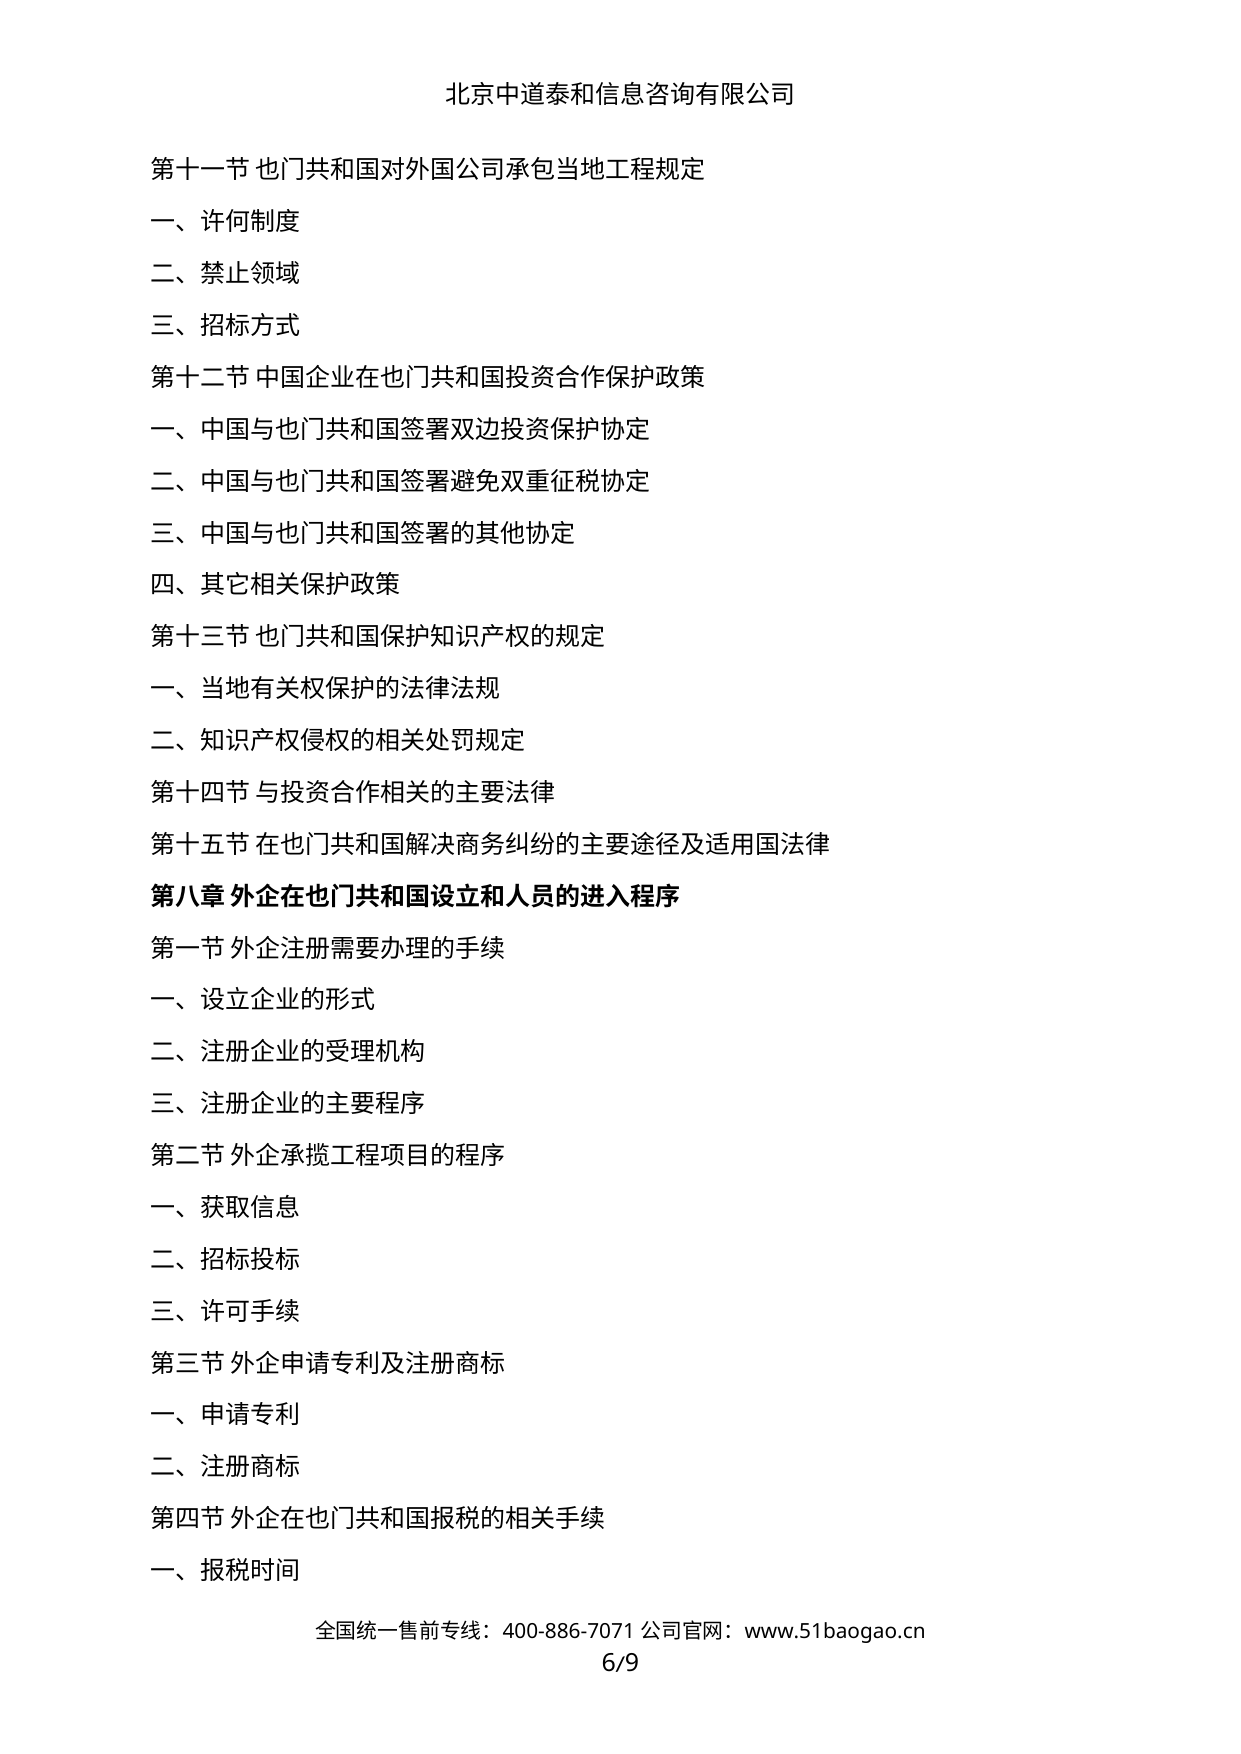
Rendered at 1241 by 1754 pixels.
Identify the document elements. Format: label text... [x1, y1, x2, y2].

text 第二节 外企承揽工程项目的程序 [150, 1136, 1090, 1172]
text 一、当地有关权保护的法律法规 [150, 669, 1090, 705]
text 一、中国与也门共和国签署双边投资保护协定 [150, 409, 1090, 446]
text 三、中国与也门共和国签署的其他协定 [150, 513, 1090, 549]
text 第三节 外企申请专利及注册商标 [150, 1343, 1090, 1379]
text 三、招标方式 [150, 306, 1090, 342]
text 一、申请专利 [150, 1395, 1090, 1431]
text 四、其它相关保护政策 [150, 565, 1090, 601]
text 三、注册企业的主要程序 [150, 1084, 1090, 1120]
text 第一节 外企注册需要办理的手续 [150, 928, 1090, 964]
text 三、许可手续 [150, 1291, 1090, 1327]
text 第四节 外企在也门共和国报税的相关手续 [150, 1499, 1090, 1535]
text 第八章 外企在也门共和国设立和人员的进入程序 [150, 876, 1090, 912]
text 二、注册商标 [150, 1447, 1090, 1483]
text 二、中国与也门共和国签署避免双重征税协定 [150, 461, 1090, 497]
text 一、报税时间 [150, 1551, 1090, 1587]
text 第十五节 在也门共和国解决商务纠纷的主要途径及适用国法律 [150, 824, 1090, 861]
text 一、许何制度 [150, 202, 1090, 238]
text 第十一节 也门共和国对外国公司承包当地工程规定 [150, 150, 1090, 186]
text 二、招标投标 [150, 1239, 1090, 1276]
text 一、获取信息 [150, 1187, 1090, 1224]
text 二、禁止领域 [150, 254, 1090, 290]
text 二、注册企业的受理机构 [150, 1032, 1090, 1068]
text 第十二节 中国企业在也门共和国投资合作保护政策 [150, 357, 1090, 394]
text 二、知识产权侵权的相关处罚规定 [150, 721, 1090, 757]
text 第十三节 也门共和国保护知识产权的规定 [150, 617, 1090, 653]
text 第十四节 与投资合作相关的主要法律 [150, 772, 1090, 809]
text 一、设立企业的形式 [150, 980, 1090, 1016]
